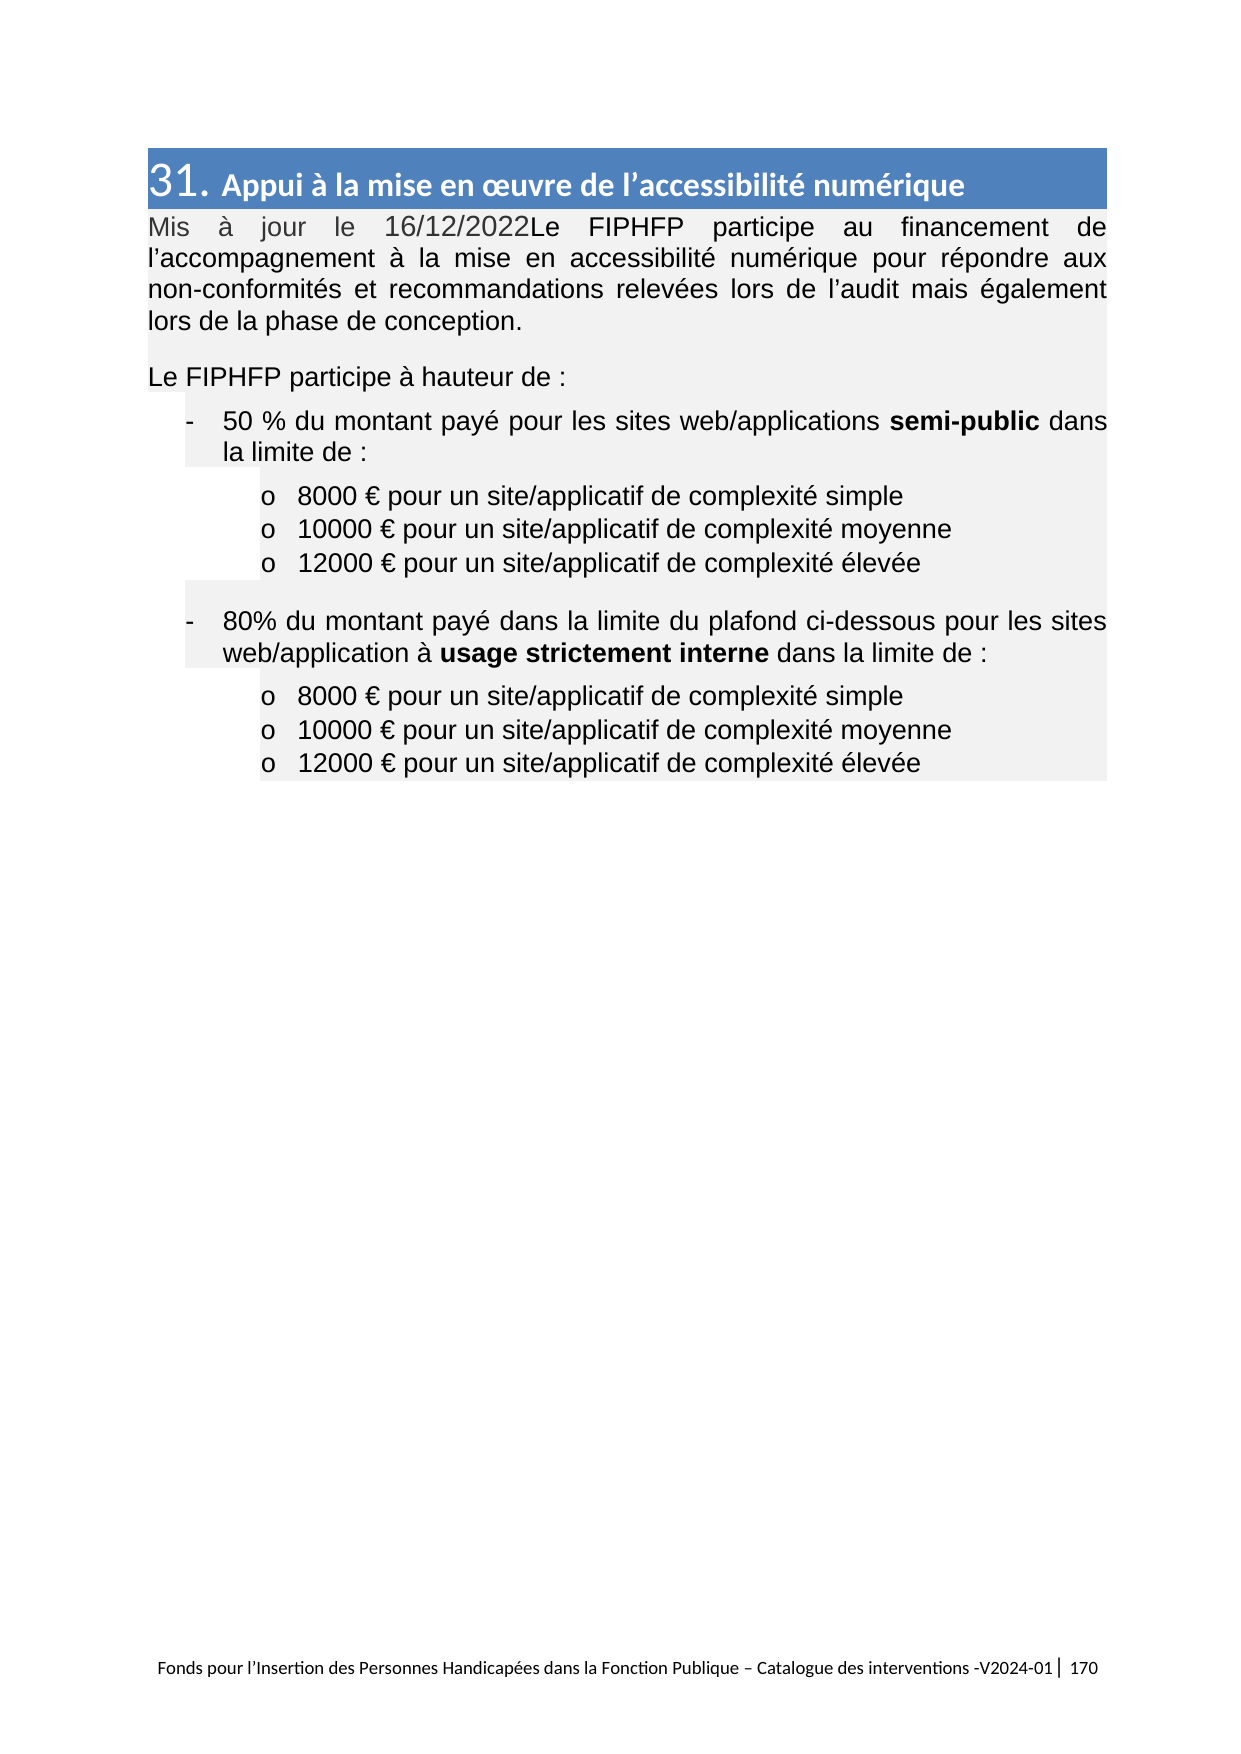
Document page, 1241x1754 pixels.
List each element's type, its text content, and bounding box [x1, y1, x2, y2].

list 12000 € pour un site/applicatif de complexité élevée [260, 747, 1107, 781]
list 80% du montant payé dans la limite du plafond ci-dessous pour les sites web/application à usage strictement interne dans la limite de : [185, 605, 1107, 668]
list 8000 € pour un site/applicatif de complexité simple [260, 480, 1107, 513]
list 10000 € pour un site/applicatif de complexité moyenne [260, 714, 1107, 747]
list 10000 € pour un site/applicatif de complexité moyenne [260, 513, 1107, 547]
text Le FIPHFP participe à hauteur de : [148, 361, 1107, 392]
subtitle Appui à la mise en œuvre de l’accessibilité numérique [148, 148, 1107, 209]
text Mis à jour le 16/12/2022Le FIPHFP participe au financement de l’accompagnement à la mise en accessibilité numérique pour répondre aux non-conformités et recommandations relevées lors de l’audit mais également lors de la phase de conception. [148, 209, 1107, 336]
list 12000 € pour un site/applicatif de complexité élevée [260, 547, 1107, 580]
list 8000 € pour un site/applicatif de complexité simple [260, 680, 1107, 714]
list 50 % du montant payé pour les sites web/applications semi-public dans la limite de : [185, 405, 1107, 467]
